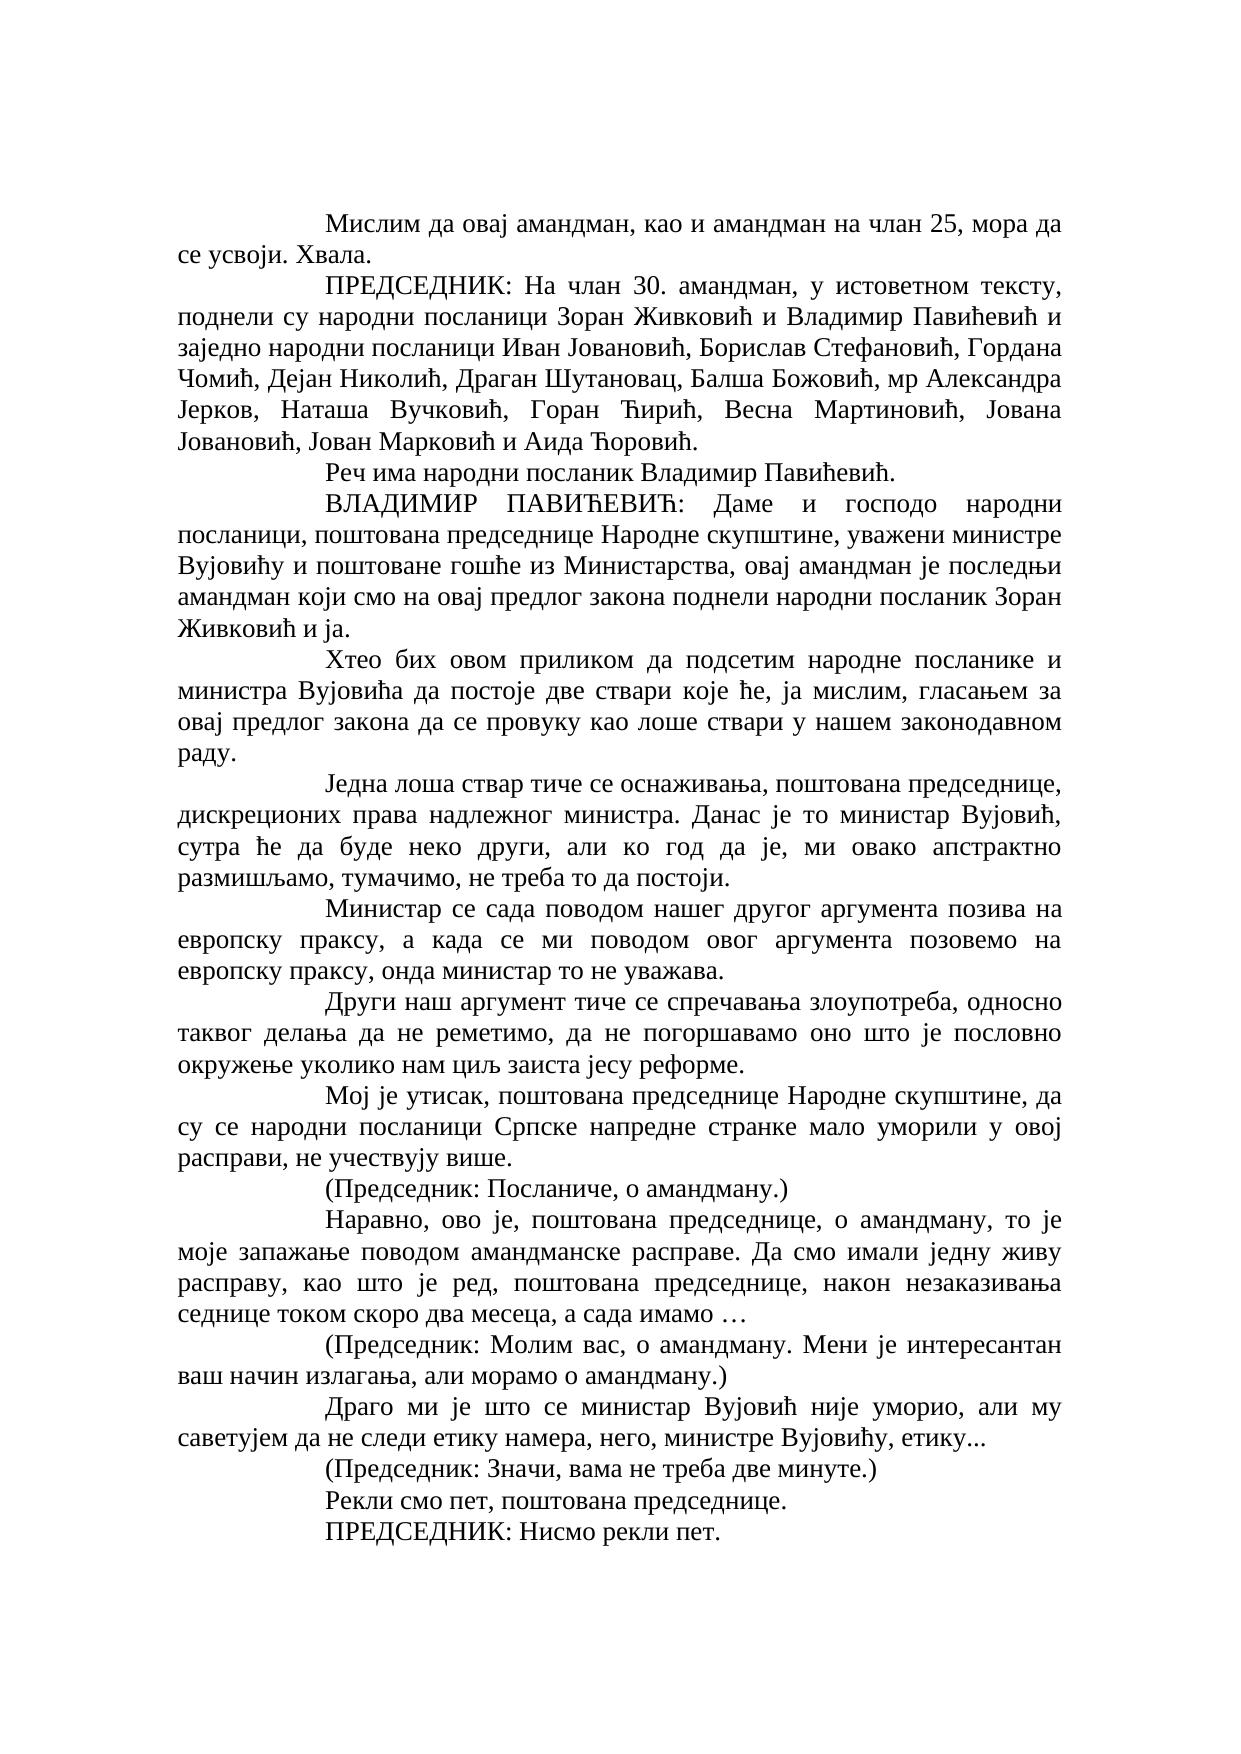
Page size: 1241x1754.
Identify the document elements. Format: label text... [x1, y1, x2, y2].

text Драго ми је што се министар Вујовић није уморио, али му саветујем да не следи етику намера, него, министре Вујовићу, етику... [177, 1390, 1063, 1453]
text Хтео бих овом приликом да подсетим народне посланике и министра Вујовића да постоје две ствари које ће, ја мислим, гласањем за овај предлог закона да се провуку као лоше ствари у нашем законодавном раду. [177, 643, 1063, 767]
text (Председник: Посланиче, о амандману.) [177, 1172, 1063, 1203]
text ПРЕДСЕДНИК: На члан 30. амандман, у истоветном тексту, поднели су народни посланици Зоран Живковић и Владимир Павићевић и заједно народни посланици Иван Јовановић, Борислав Стефановић, Гордана Чомић, Дејан Николић, Драган Шутановац, Балша Божовић, мр Александра Јерков, Наташа Вучковић, Горан Ћирић, Весна Мартиновић, Јована Јовановић, Јован Марковић и Аида Ћоровић. [177, 269, 1063, 456]
text (Председник: Значи, вама не треба две минуте.) [177, 1453, 1063, 1484]
text ПРЕДСЕДНИК: Нисмо рекли пет. [177, 1515, 1063, 1546]
text Други наш аргумент тиче се спречавања злоупотреба, односно таквог делања да не реметимо, да не погоршавамо оно што је пословно окружење уколико нам циљ заиста јесу реформе. [177, 985, 1063, 1079]
text Рекли смо пет, поштована председнице. [177, 1484, 1063, 1515]
text Реч има народни посланик Владимир Павићевић. [177, 456, 1063, 487]
text Једна лоша ствар тиче се оснаживања, поштована председнице, дискреционих права надлежног министра. Данас је то министар Вујовић, сутра ће да буде неко други, али ко год да је, ми овако апстрактно размишљамо, тумачимо, не треба то да постоји. [177, 767, 1063, 892]
text ВЛАДИМИР ПАВИЋЕВИЋ: Даме и господо народни посланици, поштована председнице Народне скупштине, уважени министре Вујовићу и поштоване гошће из Министарства, овај амандман је последњи амандман који смо на овај предлог закона поднели народни посланик Зоран Живковић и ја. [177, 487, 1063, 643]
text (Председник: Молим вас, о амандману. Мени је интересантан ваш начин излагања, али морамо о амандману.) [177, 1328, 1063, 1390]
text Мислим да овај амандман, као и амандман на члан 25, мора да се усвоји. Хвала. [177, 207, 1063, 269]
text Министар се сада поводом нашег другог аргумента позива на европску праксу, а када се ми поводом овог аргумента позовемо на европску праксу, онда министар то не уважава. [177, 892, 1063, 985]
text Мој је утисак, поштована председнице Народне скупштине, да су се народни посланици Српске напредне странке мало уморили у овој расправи, не учествују више. [177, 1079, 1063, 1172]
text Наравно, ово је, поштована председнице, о амандману, то је моје запажање поводом амандманске расправе. Да смо имали једну живу расправу, као што је ред, поштована председнице, након незаказивања седнице током скоро два месеца, а сада имамо … [177, 1203, 1063, 1328]
